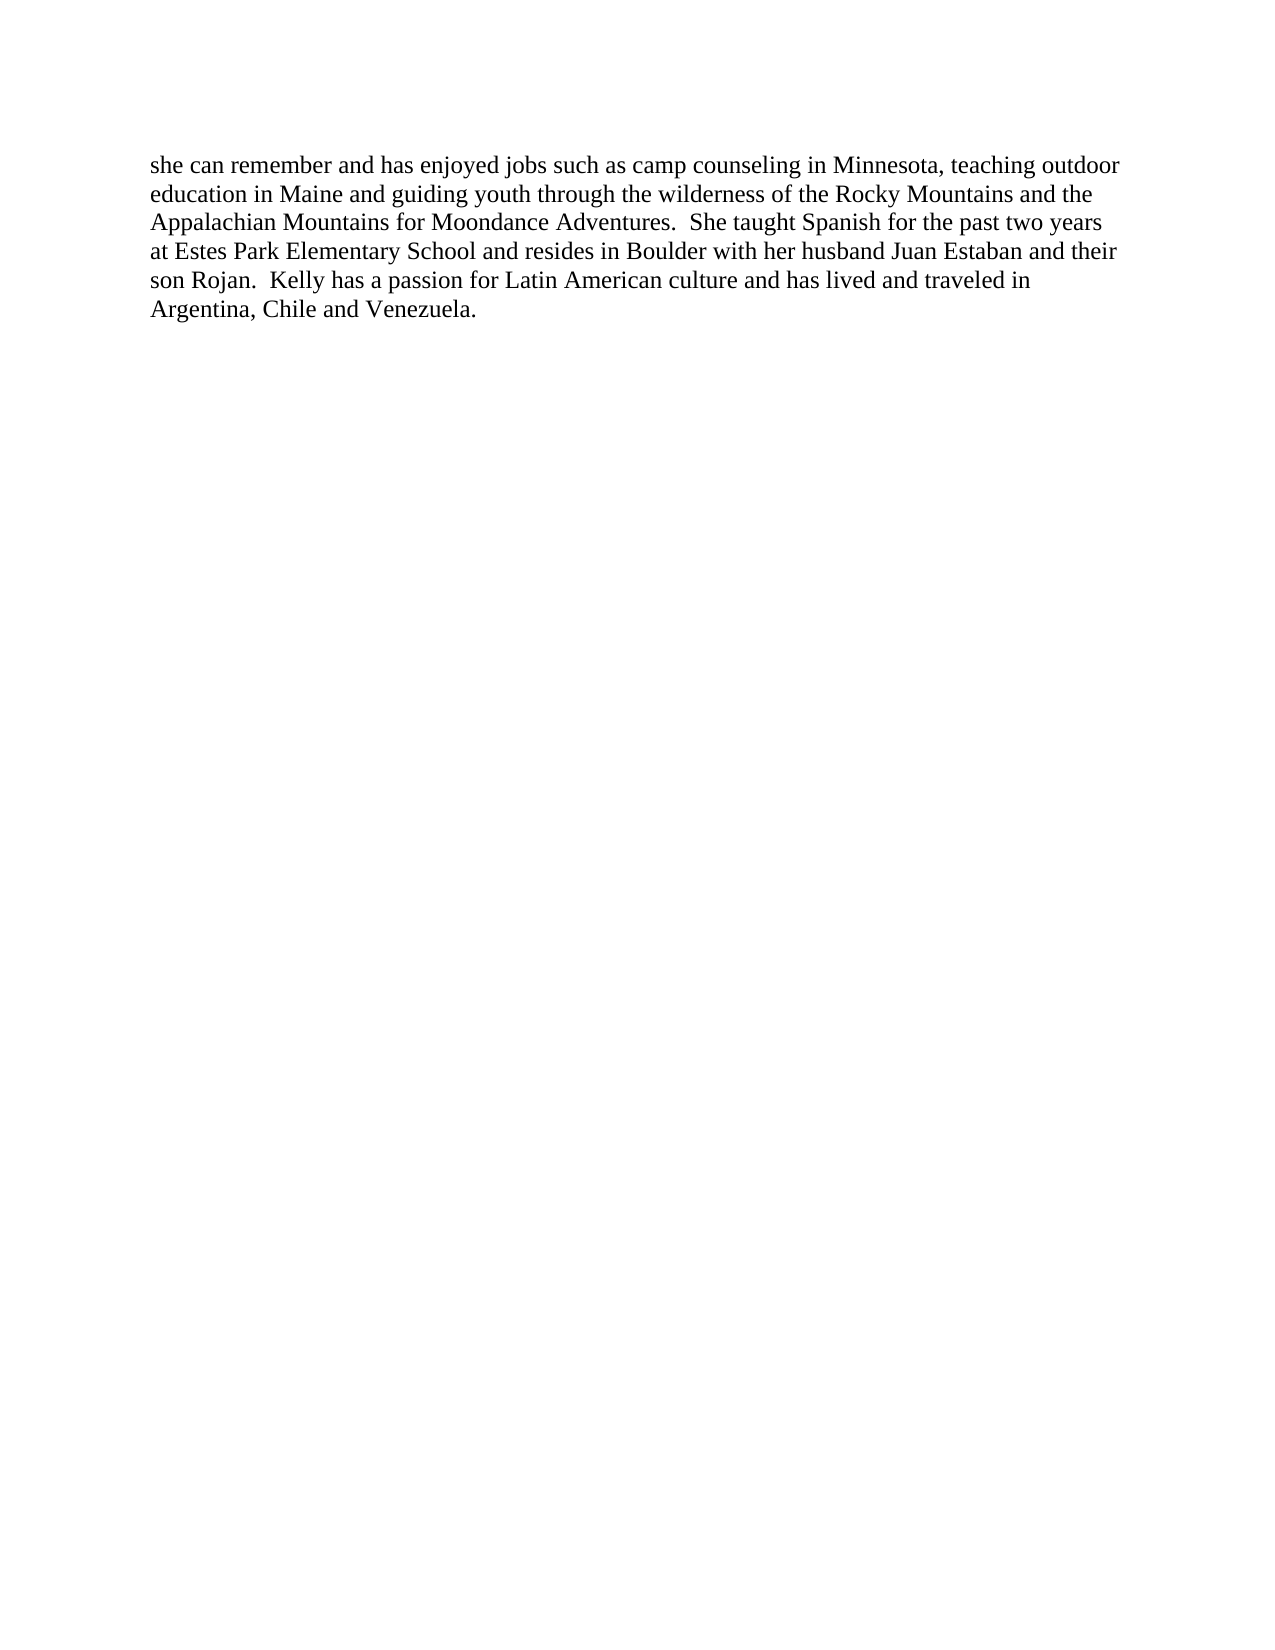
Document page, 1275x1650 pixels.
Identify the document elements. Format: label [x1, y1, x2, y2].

subtitle [150, 150, 1125, 322]
